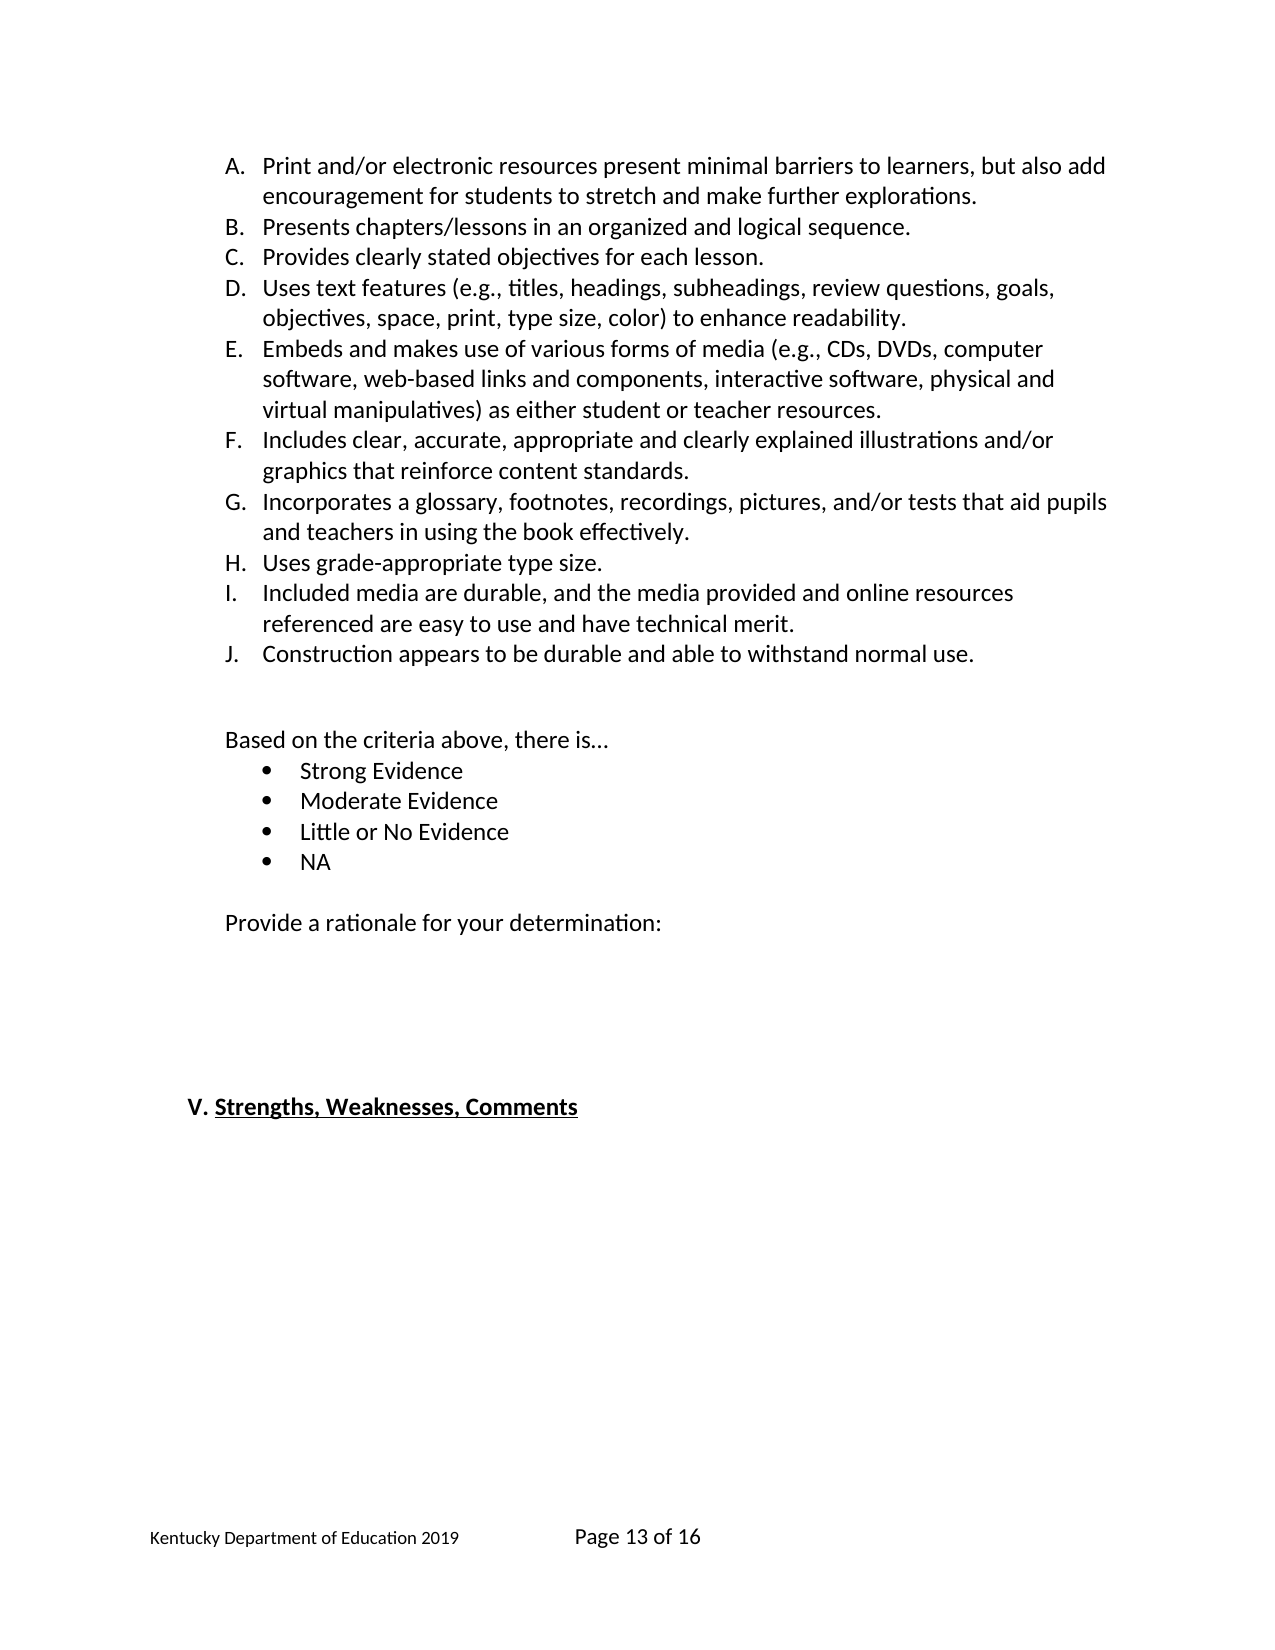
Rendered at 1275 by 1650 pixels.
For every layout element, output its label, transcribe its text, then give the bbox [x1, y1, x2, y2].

list Embeds and makes use of various forms of media (e.g., CDs, DVDs, computer software, web-based links and components, interactive software, physical and virtual manipulatives) as either student or teacher resources. [225, 333, 1125, 425]
list Construction appears to be durable and able to withstand normal use. [225, 638, 1125, 669]
list Uses text features (e.g., titles, headings, subheadings, review questions, goals, objectives, space, print, type size, color) to enhance readability. [225, 272, 1125, 333]
list Includes clear, accurate, appropriate and clearly explained illustrations and/or graphics that reinforce content standards. [225, 425, 1125, 486]
list Included media are durable, and the media provided and online resources referenced are easy to use and have technical merit. [225, 577, 1125, 638]
list Strengths, Weaknesses, Comments [187, 1091, 1125, 1121]
text Based on the criteria above, there is… [150, 724, 1125, 755]
list Uses grade-appropriate type size. [225, 547, 1125, 577]
list Little or No Evidence [262, 816, 1125, 846]
list NA [262, 846, 1125, 877]
list Presents chapters/lessons in an organized and logical sequence. [225, 211, 1125, 242]
list Print and/or electronic resources present minimal barriers to learners, but also add encouragement for students to stretch and make further explorations. [225, 150, 1125, 211]
list Provides clearly stated objectives for each lesson. [225, 242, 1125, 272]
list Moderate Evidence [262, 785, 1125, 816]
text Provide a rationale for your determination: [150, 907, 1125, 938]
list Strong Evidence [262, 755, 1125, 785]
list Incorporates a glossary, footnotes, recordings, pictures, and/or tests that aid pupils and teachers in using the book effectively. [225, 486, 1125, 547]
